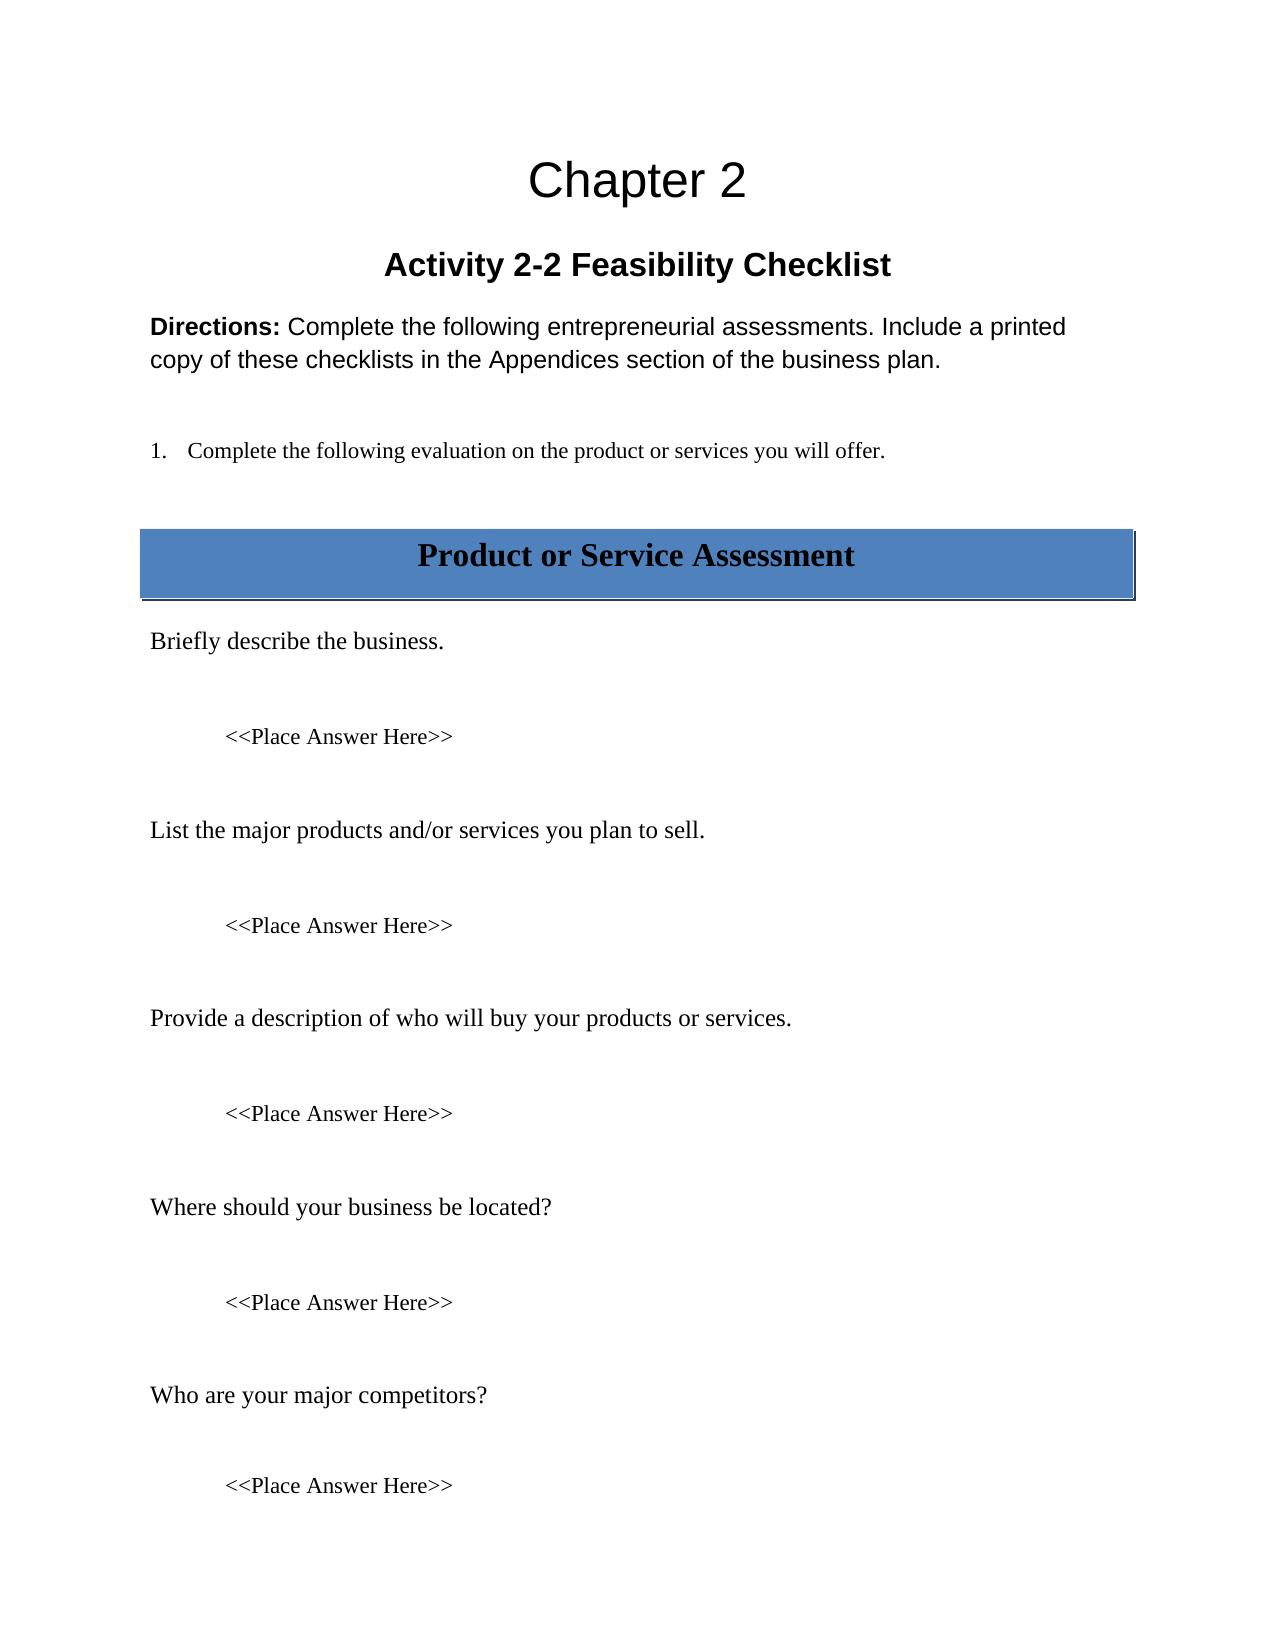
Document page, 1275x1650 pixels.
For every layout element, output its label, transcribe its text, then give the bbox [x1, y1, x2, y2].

text <<Place Answer Here>> [225, 912, 1125, 938]
text <<Place Answer Here>> [225, 1100, 1125, 1127]
text Directions: Complete the following entrepreneurial assessments. Include a printed copy of these checklists in the Appendices section of the business plan. [150, 312, 1125, 374]
text Activity 2-2 Feasibility Checklist [150, 245, 1125, 283]
text Briefly describe the business. [150, 626, 1125, 655]
text List the major products and/or services you plan to sell. [150, 815, 1125, 844]
text <<Place Answer Here>> [225, 723, 1125, 749]
text Chapter 2 [150, 150, 1125, 207]
text <<Place Answer Here>> [225, 1289, 1125, 1315]
list Complete the following evaluation on the product or services you will offer. [150, 437, 1125, 463]
text Provide a description of who will buy your products or services. [150, 1003, 1125, 1032]
text <<Place Answer Here>> [225, 1472, 1125, 1499]
text Where should your business be located? [150, 1192, 1125, 1221]
text Who are your major competitors? [150, 1381, 1125, 1409]
